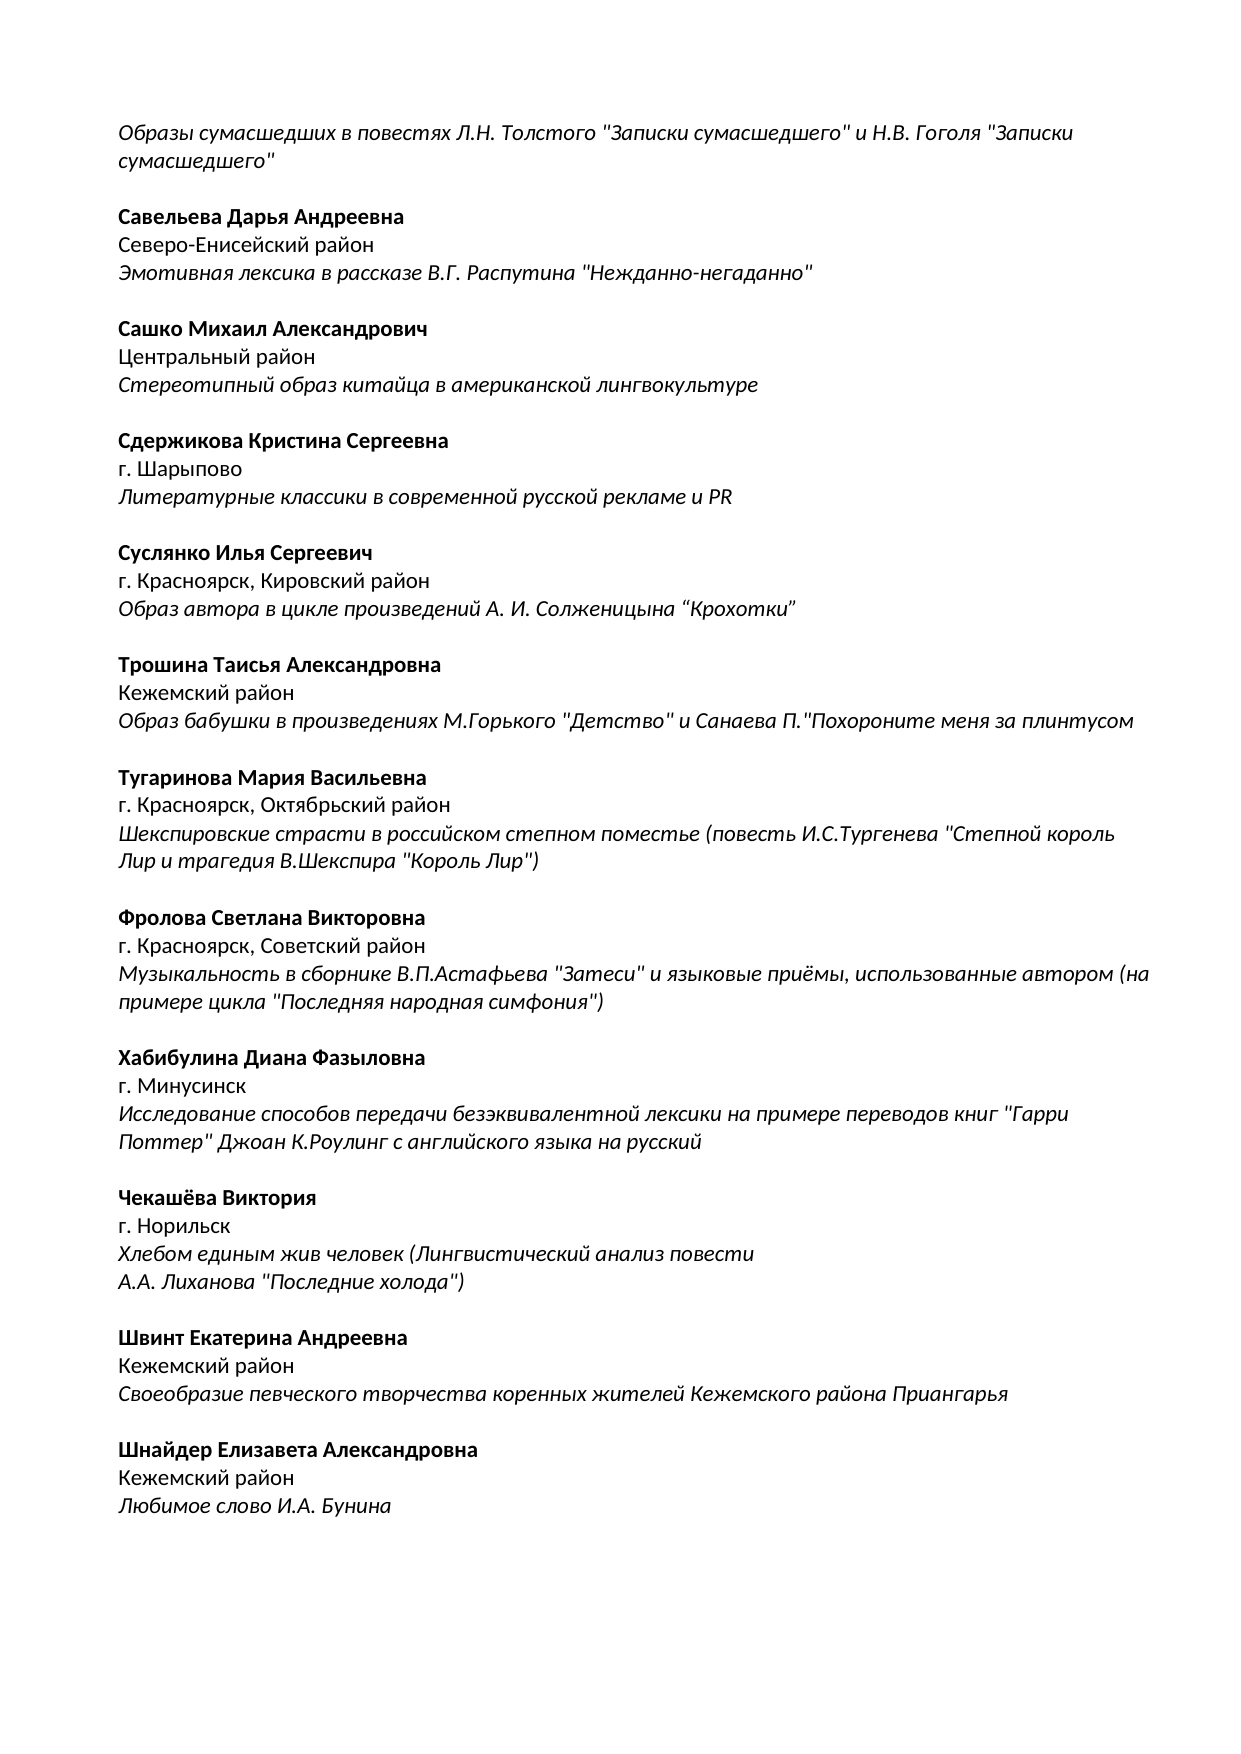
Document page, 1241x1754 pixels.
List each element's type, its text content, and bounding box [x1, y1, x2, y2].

text г. Красноярск, Октябрьский район [118, 791, 1152, 819]
text Савельева Дарья Андреевна [118, 202, 1152, 230]
text Тугаринова Мария Васильевна [118, 763, 1152, 791]
text г. Красноярск, Советский район [118, 931, 1152, 959]
text Исследование способов передачи безэквивалентной лексики на примере переводов книг "Гарри Поттер" Джоан К.Роулинг с английского языка на русский [118, 1099, 1152, 1155]
text Эмотивная лексика в рассказе В.Г. Распутина "Нежданно-негаданно" [118, 258, 1152, 286]
text Сдержикова Кристина Сергеевна [118, 426, 1152, 454]
text Стереотипный образ китайца в американской лингвокультуре [118, 370, 1152, 398]
text Любимое слово И.А. Бунина [118, 1491, 1152, 1519]
text Музыкальность в сборнике В.П.Астафьева "Затеси" и языковые приёмы, использованные автором (на примере цикла "Последняя народная симфония") [118, 959, 1152, 1015]
text Образ бабушки в произведениях М.Горького "Детство" и Санаева П."Похороните меня за плинтусом [118, 707, 1152, 734]
text Центральный район [118, 342, 1152, 370]
text Фролова Светлана Викторовна [118, 903, 1152, 931]
text г. Шарыпово [118, 454, 1152, 482]
text Трошина Таисья Александровна [118, 651, 1152, 678]
text Литературные классики в современной русской рекламе и PR [118, 482, 1152, 510]
text Сашко Михаил Александрович [118, 314, 1152, 342]
text г. Красноярск, Кировский район [118, 566, 1152, 594]
text Хлебом единым жив человек (Лингвистический анализ повести А.А. Лиханова "Последние холода") [118, 1239, 1152, 1295]
text Кежемский район [118, 1463, 1152, 1491]
text г. Минусинск [118, 1071, 1152, 1099]
text Образ автора в цикле произведений А. И. Солженицына “Крохотки” [118, 594, 1152, 622]
text г. Норильск [118, 1211, 1152, 1239]
text Чекашёва Виктория [118, 1183, 1152, 1211]
text Суслянко Илья Сергеевич [118, 538, 1152, 566]
text Кежемский район [118, 678, 1152, 707]
text Северо-Енисейский район [118, 230, 1152, 258]
text Шекспировские страсти в российском степном поместье (повесть И.С.Тургенева "Степной король Лир и трагедия В.Шекспира "Король Лир") [118, 819, 1152, 875]
text Шнайдер Елизавета Александровна [118, 1435, 1152, 1463]
text Своеобразие певческого творчества коренных жителей Кежемского района Приангарья [118, 1379, 1152, 1407]
text Швинт Екатерина Андреевна [118, 1323, 1152, 1351]
text Кежемский район [118, 1351, 1152, 1379]
text Образы сумасшедших в повестях Л.Н. Толстого "Записки сумасшедшего" и Н.В. Гоголя "Записки сумасшедшего" [118, 118, 1152, 174]
text Хабибулина Диана Фазыловна [118, 1043, 1152, 1071]
